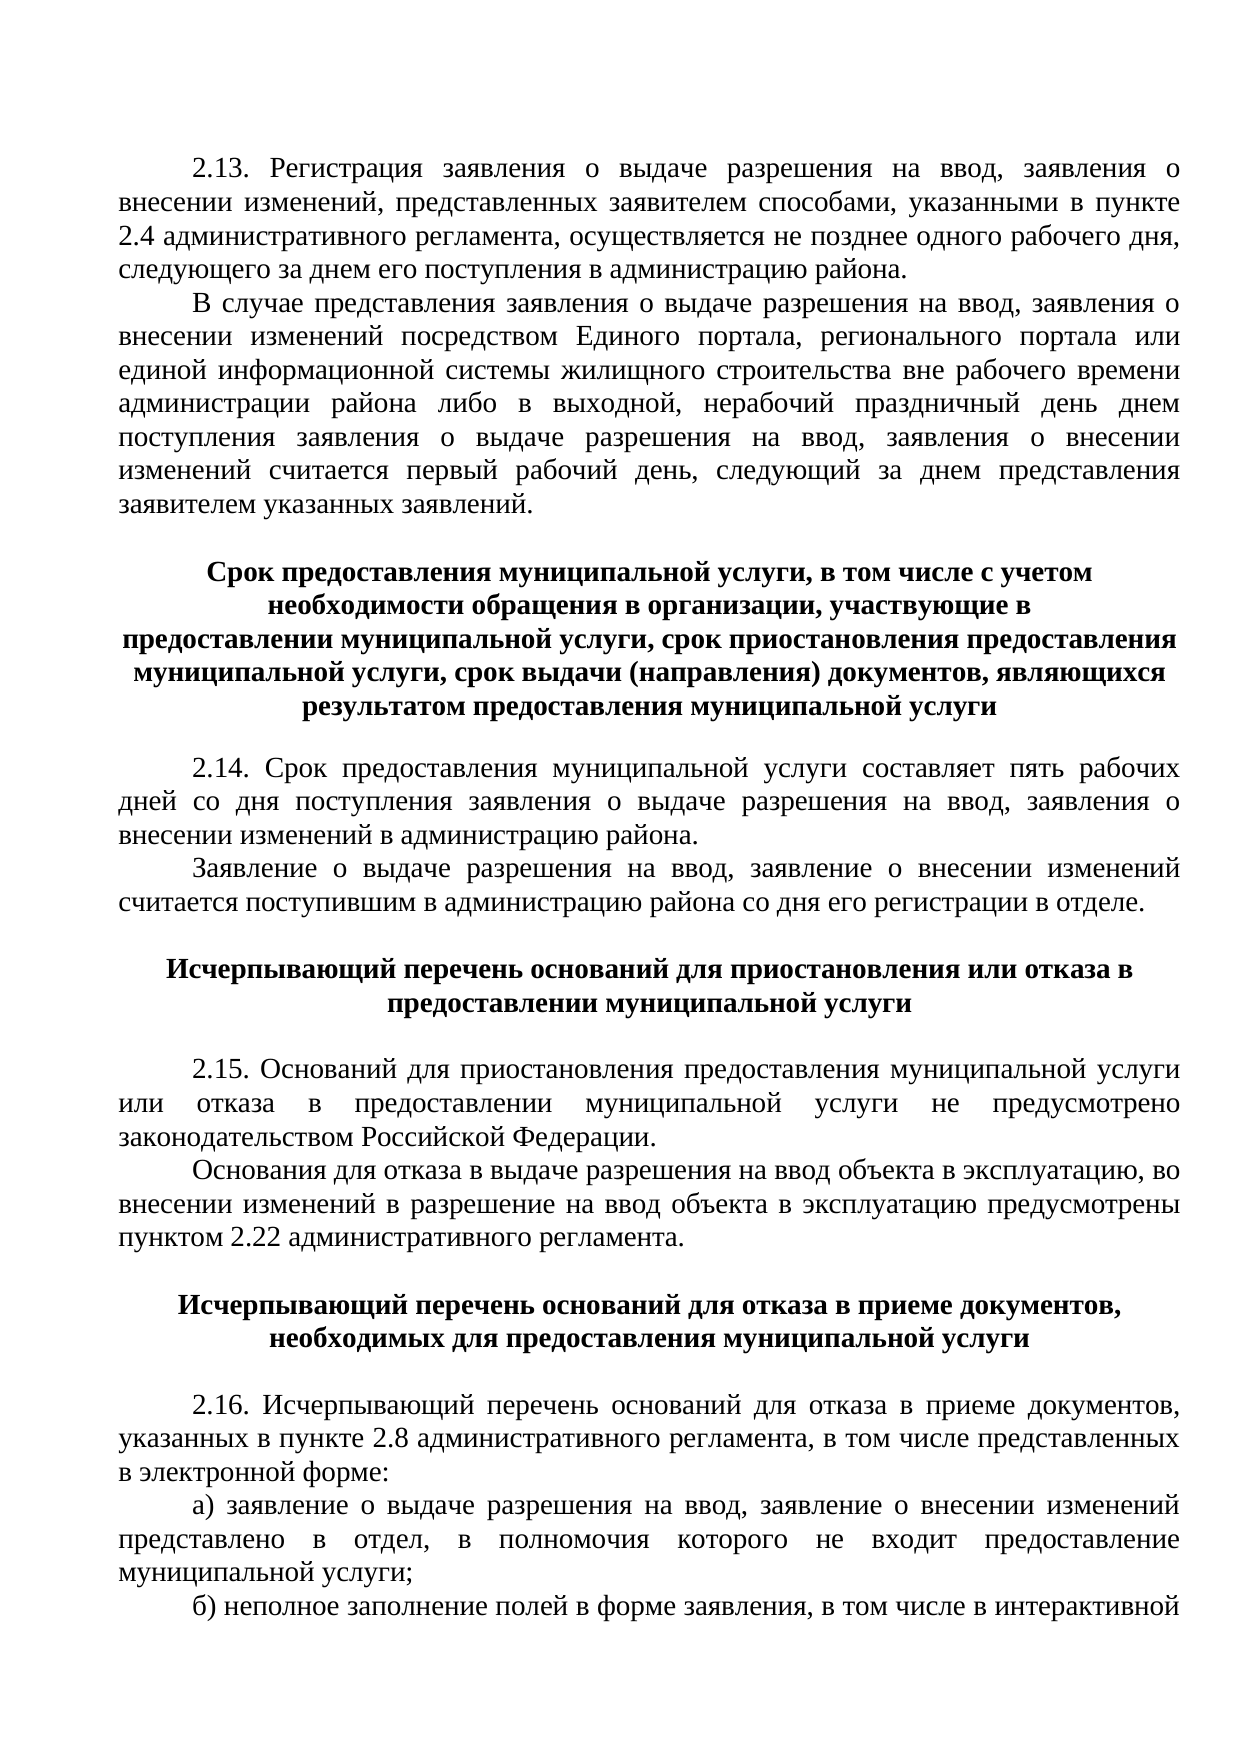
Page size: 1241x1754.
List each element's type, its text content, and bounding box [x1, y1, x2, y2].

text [118, 1588, 1181, 1622]
subtitle Срок предоставления муниципальной услуги, в том числе с учетом необходимости обращения в организации, участвующие в [118, 554, 1181, 621]
text а) заявление о выдаче разрешения на ввод, заявление о внесении изменений представлено в отдел, в полномочия которого не входит предоставление муниципальной услуги; [118, 1487, 1181, 1588]
subtitle Исчерпывающий перечень оснований для отказа в приеме документов, необходимых для предоставления муниципальной услуги [118, 1287, 1181, 1354]
text 2.13. Регистрация заявления о выдаче разрешения на ввод, заявления о внесении изменений, представленных заявителем способами, указанными в пункте 2.4 административного регламента, осуществляется не позднее одного рабочего дня, следующего за днем его поступления в администрацию района. [118, 151, 1181, 285]
text 2.16. Исчерпывающий перечень оснований для отказа в приеме документов, указанных в пункте 2.8 административного регламента, в том числе представленных в электронной форме: [118, 1387, 1181, 1487]
subtitle предоставлении муниципальной услуги, срок приостановления предоставления муниципальной услуги, срок выдачи (направления) документов, являющихся результатом предоставления муниципальной услуги [118, 621, 1181, 721]
text Заявление о выдаче разрешения на ввод, заявление о внесении изменений считается поступившим в администрацию района со дня его регистрации в отделе. [118, 851, 1181, 918]
text 2.14. Срок предоставления муниципальной услуги составляет пять рабочих дней со дня поступления заявления о выдаче разрешения на ввод, заявления о внесении изменений в администрацию района. [118, 750, 1181, 851]
subtitle Исчерпывающий перечень оснований для приостановления или отказа в предоставлении муниципальной услуги [118, 951, 1181, 1018]
text В случае представления заявления о выдаче разрешения на ввод, заявления о внесении изменений посредством Единого портала, регионального портала или единой информационной системы жилищного строительства вне рабочего времени администрации района либо в выходной, нерабочий праздничный день днем поступления заявления о выдаче разрешения на ввод, заявления о внесении изменений считается первый рабочий день, следующий за днем представления заявителем указанных заявлений. [118, 285, 1181, 519]
text 2.15. Оснований для приостановления предоставления муниципальной услуги или отказа в предоставлении муниципальной услуги не предусмотрено законодательством Российской Федерации. [118, 1052, 1181, 1152]
text Основания для отказа в выдаче разрешения на ввод объекта в эксплуатацию, во внесении изменений в разрешение на ввод объекта в эксплуатацию предусмотрены пунктом 2.22 административного регламента. [118, 1152, 1181, 1253]
